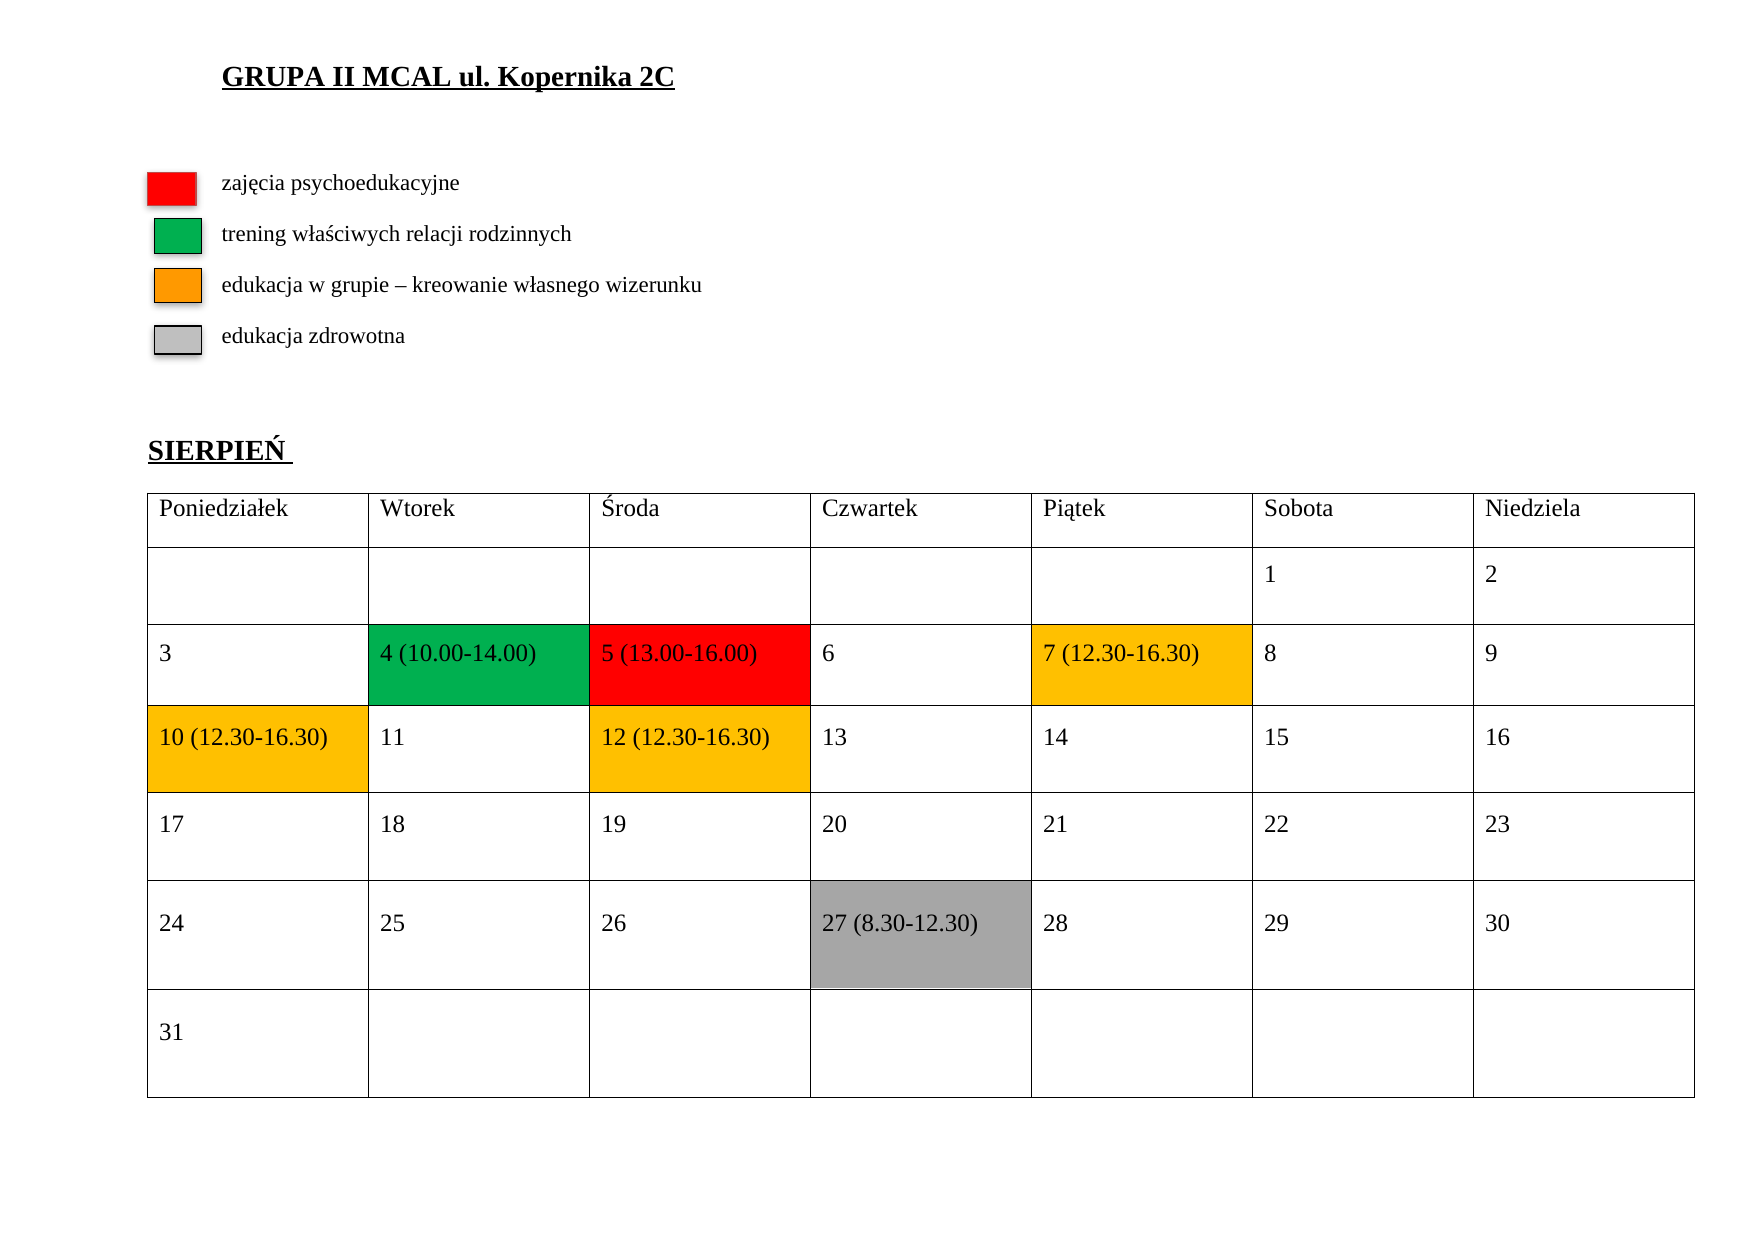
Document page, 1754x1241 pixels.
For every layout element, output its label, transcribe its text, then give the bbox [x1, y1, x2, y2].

table_header Piątek [1032, 494, 1252, 547]
table_cell 3 [148, 625, 368, 705]
table_cell 4 (10.00-14.00) [369, 625, 589, 705]
table_cell [1032, 990, 1252, 1097]
table_header Środa [590, 494, 810, 547]
table_cell 7 (12.30-16.30) [1032, 625, 1252, 705]
table_cell [369, 548, 589, 624]
table_cell 16 [1474, 706, 1694, 792]
table_cell [1253, 990, 1473, 1097]
table_cell 12 (12.30-16.30) [590, 706, 810, 792]
table_cell 19 [590, 793, 810, 879]
table_cell 11 [369, 706, 589, 792]
table_cell 24 [148, 881, 368, 988]
table_cell 26 [590, 881, 810, 988]
table_cell 2 [1474, 548, 1694, 624]
text trening właściwych relacji rodzinnych [206, 221, 1606, 247]
table_cell 31 [148, 990, 368, 1097]
table_header Sobota [1253, 494, 1473, 547]
table_cell 28 [1032, 881, 1252, 988]
table_cell 23 [1474, 793, 1694, 879]
table_cell [369, 990, 589, 1097]
table_cell 6 [811, 625, 1031, 705]
text edukacja w grupie – kreowanie własnego wizerunku [207, 272, 1606, 298]
table_cell 10 (12.30-16.30) [148, 706, 368, 792]
table_cell 25 [369, 881, 589, 988]
table_cell 17 [148, 793, 368, 879]
table_cell [1032, 548, 1252, 624]
text GRUPA II MCAL ul. Kopernika 2C [148, 59, 1606, 93]
table_cell [148, 548, 368, 624]
table_cell [1474, 990, 1694, 1097]
table_cell 13 [811, 706, 1031, 792]
table_cell [590, 548, 810, 624]
table_cell [811, 548, 1031, 624]
table_cell 22 [1253, 793, 1473, 879]
table_header Wtorek [369, 494, 589, 547]
table_cell 29 [1253, 881, 1473, 988]
text zajęcia psychoedukacyjne [148, 169, 1606, 196]
table_cell 14 [1032, 706, 1252, 792]
table_cell 15 [1253, 706, 1473, 792]
table_cell 18 [369, 793, 589, 879]
table_cell 27 (8.30-12.30) [811, 881, 1031, 988]
table_cell [590, 990, 810, 1097]
table_cell 8 [1253, 625, 1473, 705]
table_cell 9 [1474, 625, 1694, 705]
table_cell 5 (13.00-16.00) [590, 625, 810, 705]
table_header Poniedziałek [148, 494, 368, 547]
text SIERPIEŃ [148, 433, 1606, 467]
table_cell 20 [811, 793, 1031, 879]
text edukacja zdrowotna [200, 323, 1606, 349]
table_header Czwartek [811, 494, 1031, 547]
table_header Niedziela [1474, 494, 1694, 547]
table_cell 21 [1032, 793, 1252, 879]
table_cell 30 [1474, 881, 1694, 988]
table_cell 1 [1253, 548, 1473, 624]
table_cell [811, 990, 1031, 1097]
